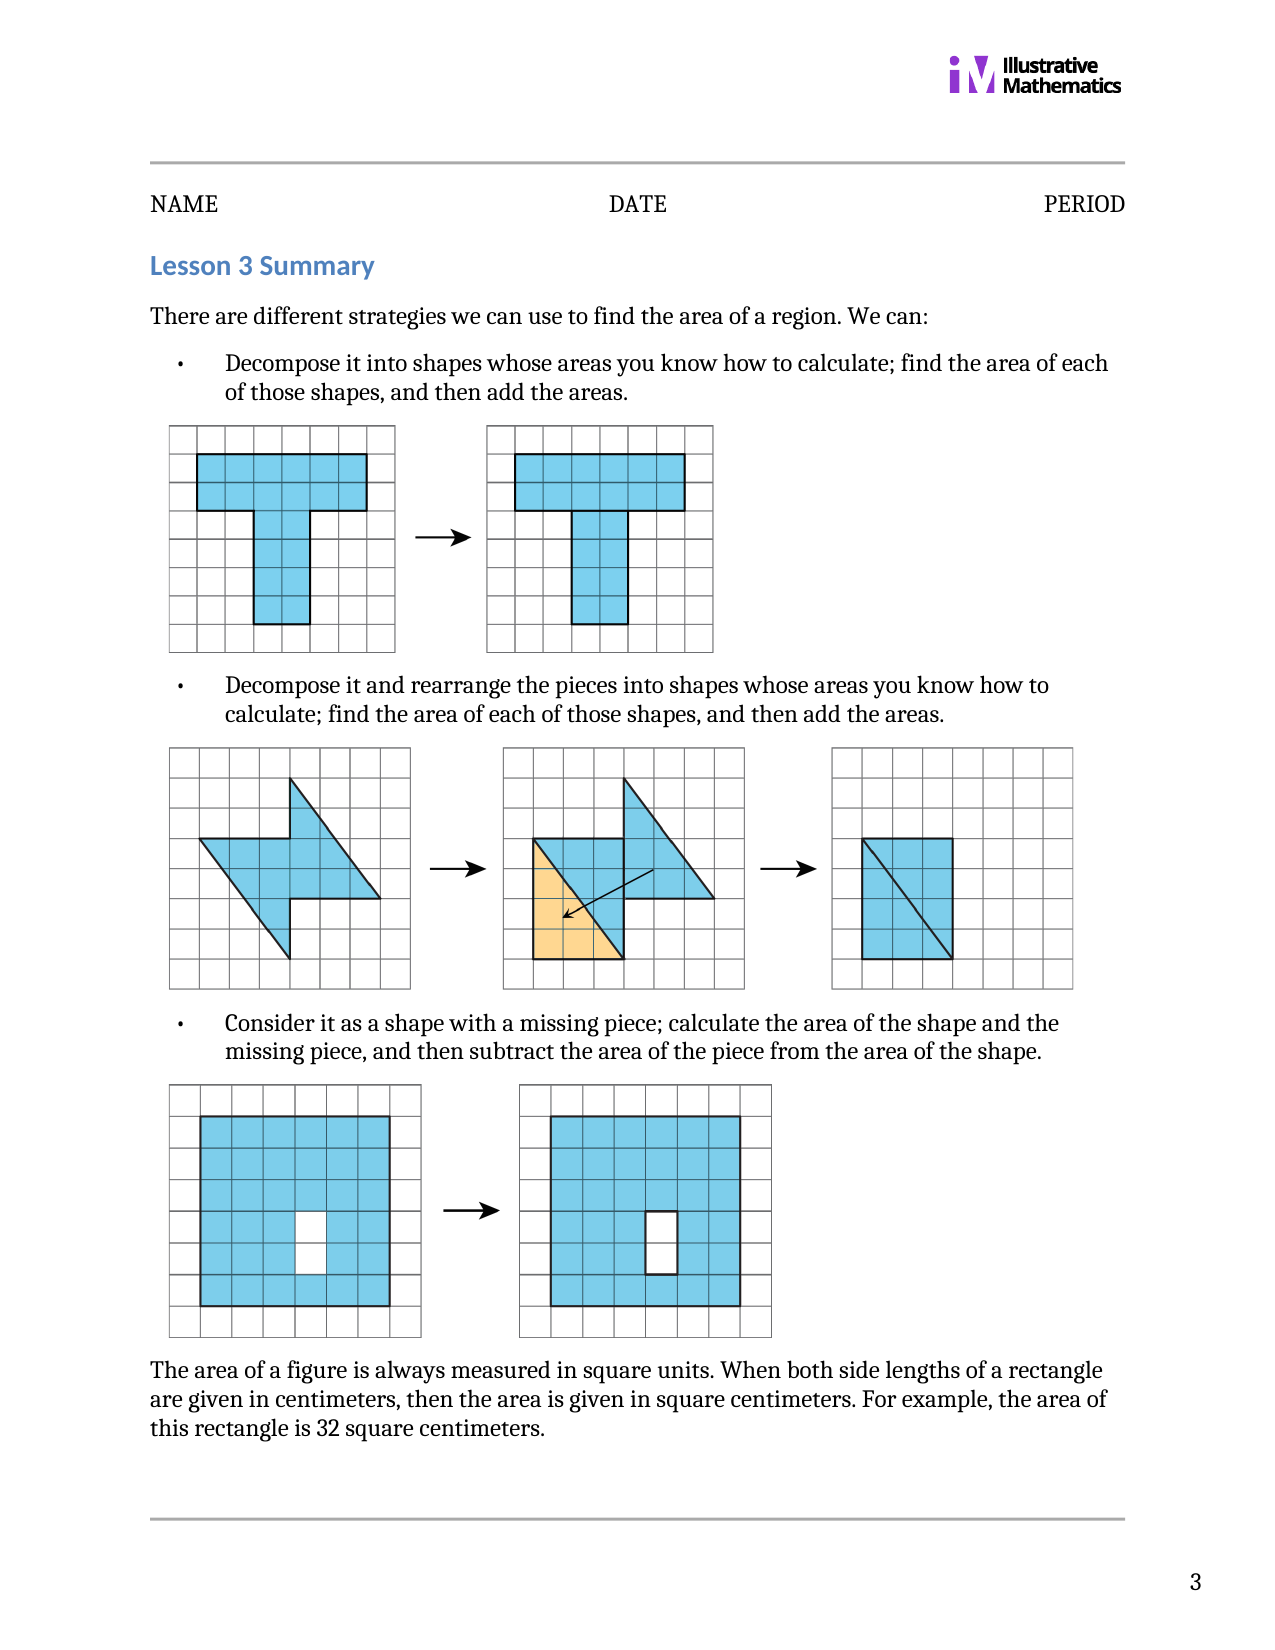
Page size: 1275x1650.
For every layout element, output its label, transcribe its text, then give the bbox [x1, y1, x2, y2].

list Decompose it into shapes whose areas you know how to calculate; find the area of each of those shapes, and then add the areas. [175, 349, 1125, 407]
picture [949, 55, 1121, 93]
picture [168, 1084, 772, 1338]
text The area of a figure is always measured in square units. When both side lengths of a rectangle are given in centimeters, then the area is given in square centimeters. For example, the area of this rectangle is 32 square centimeters. [150, 1356, 1125, 1442]
picture [168, 425, 715, 653]
text There are different strategies we can use to find the area of a region. We can: [150, 302, 1125, 331]
list Decompose it and rearrange the pieces into shapes whose areas you know how to calculate; find the area of each of those shapes, and then add the areas. [175, 671, 1125, 729]
picture [168, 747, 1074, 990]
list Consider it as a shape with a missing piece; calculate the area of the shape and the missing piece, and then subtract the area of the piece from the area of the shape. [175, 1008, 1125, 1066]
subtitle Lesson 3 Summary [150, 247, 1125, 283]
